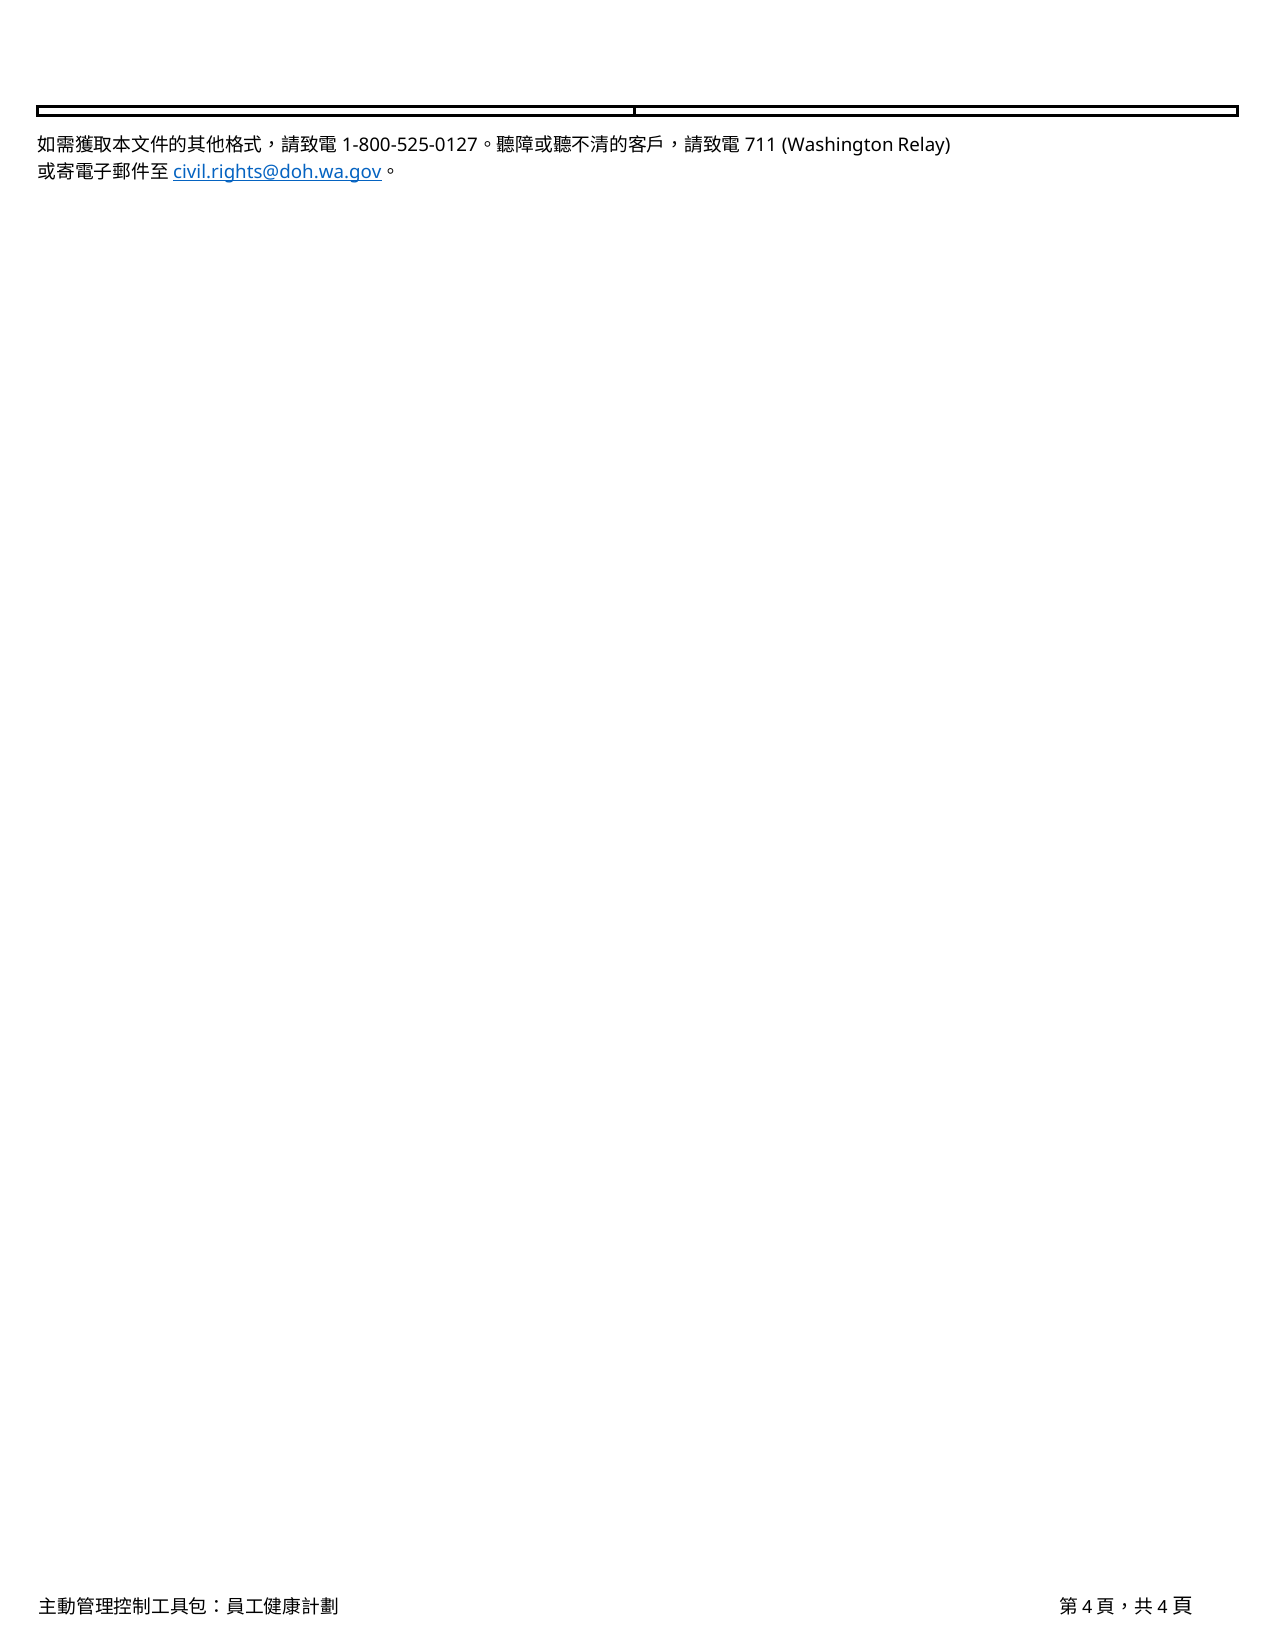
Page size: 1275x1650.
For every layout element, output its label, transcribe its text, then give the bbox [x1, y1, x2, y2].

text 如需獲取本文件的其他格式，請致電 1-800-525-0127。聽障或聽不清的客戶，請致電 711 (Washington Relay) 或寄電子郵件至 civil.rights@doh.wa.gov。 [37, 129, 1237, 183]
table_cell [39, 108, 633, 113]
table_cell [636, 108, 1236, 113]
